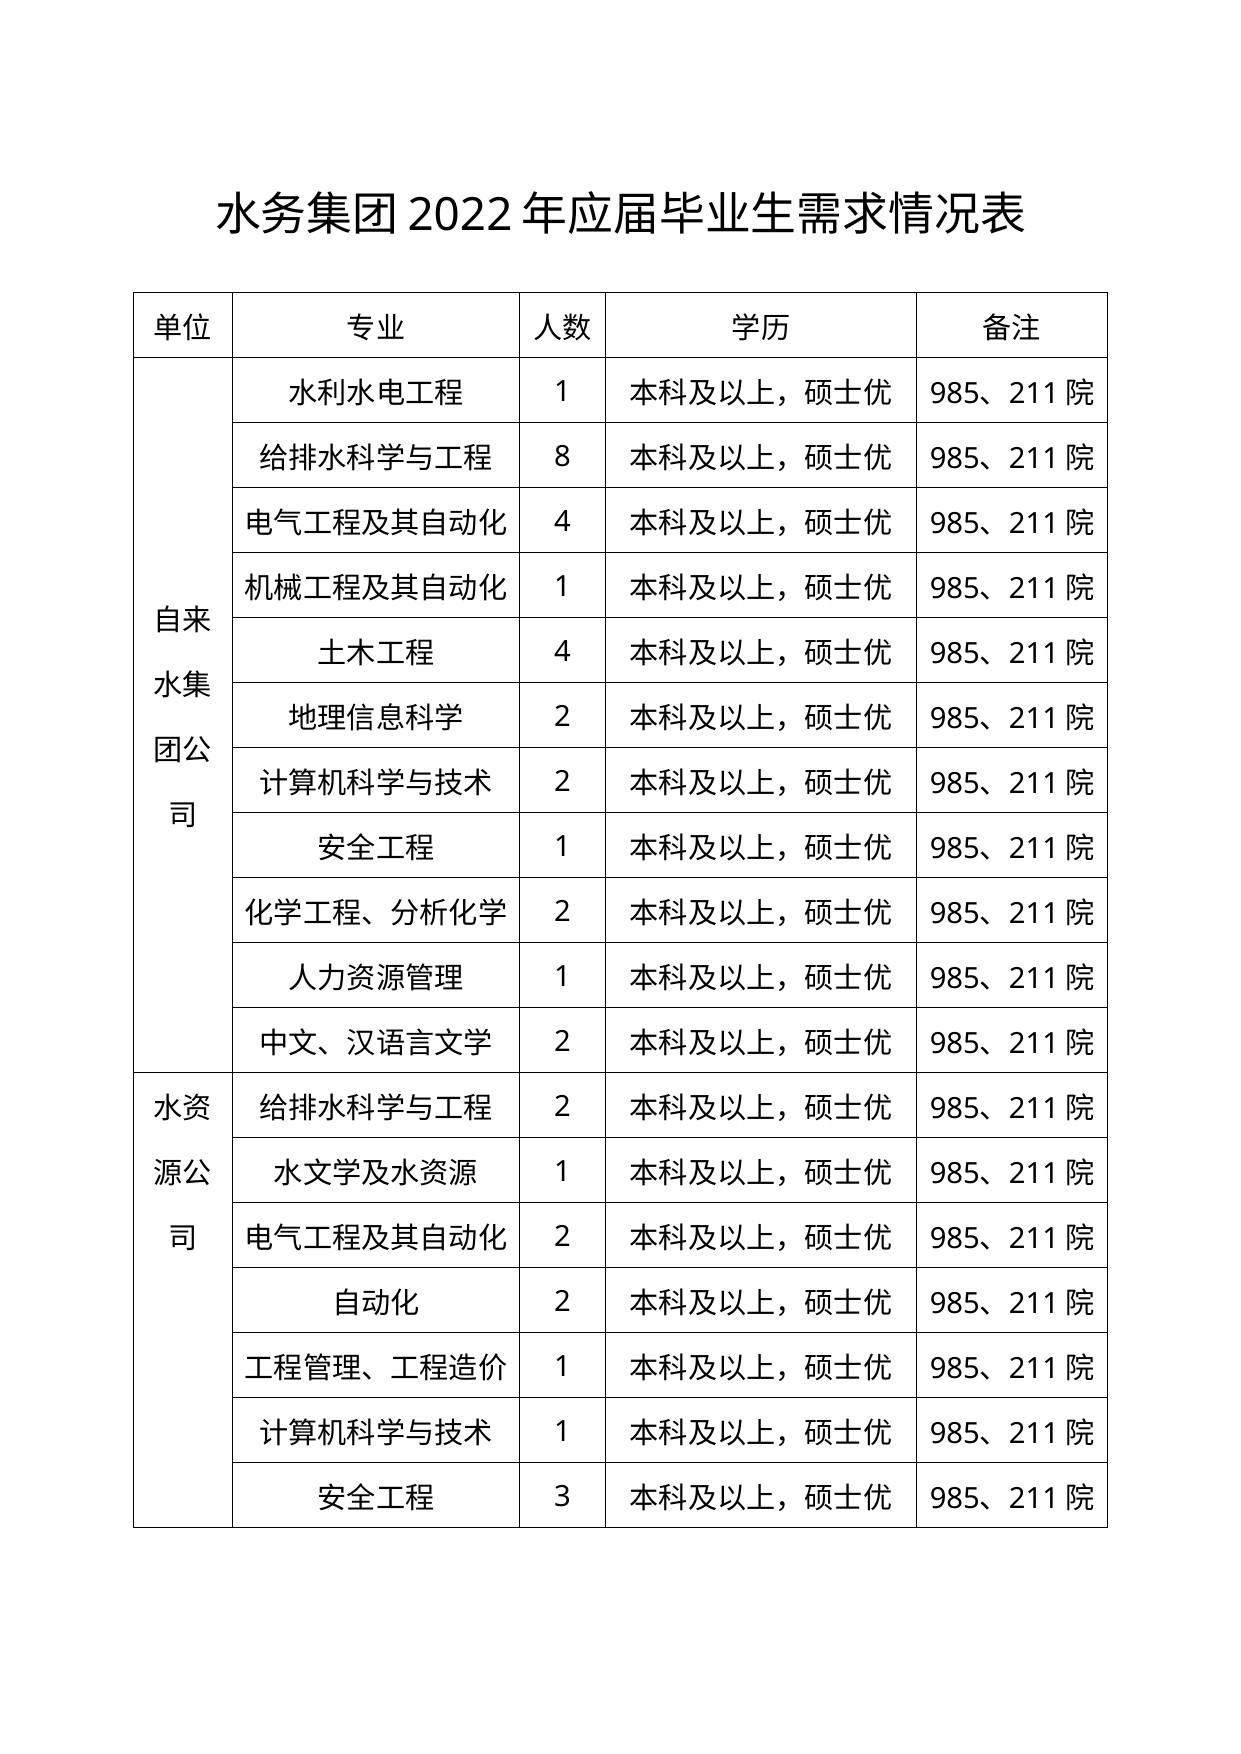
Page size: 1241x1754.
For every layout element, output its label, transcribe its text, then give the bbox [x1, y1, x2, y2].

table_cell 本科及以上，硕士优先 [606, 1203, 916, 1267]
table_cell 985、211院校 [917, 488, 1107, 552]
table_cell 本科及以上，硕士优先 [606, 1333, 916, 1397]
table_cell 中文、汉语言文学 [233, 1008, 519, 1072]
table_cell 8 [520, 423, 605, 487]
table_cell 本科及以上，硕士优先 [606, 683, 916, 747]
table_cell 985、211院校 [917, 553, 1107, 617]
table_cell 1 [520, 358, 605, 422]
table_cell 机械工程及其自动化 [233, 553, 519, 617]
table_cell 2 [520, 1203, 605, 1267]
table_cell 4 [520, 618, 605, 682]
table_cell 985、211院校 [917, 358, 1107, 422]
table_cell 3 [520, 1463, 605, 1527]
table_cell 水文学及水资源 [233, 1138, 519, 1202]
table_cell 本科及以上，硕士优先 [606, 618, 916, 682]
table_cell 2 [520, 878, 605, 942]
table_header 学历 [606, 293, 916, 357]
table_cell 本科及以上，硕士优先 [606, 1008, 916, 1072]
table_cell 1 [520, 813, 605, 877]
table_cell 本科及以上，硕士优先 [606, 1268, 916, 1332]
table_cell 本科及以上，硕士优先 [606, 488, 916, 552]
text 水务集团2022年应届毕业生需求情况表 [187, 162, 1053, 259]
table_header 人数 [520, 293, 605, 357]
table_cell 本科及以上，硕士优先 [606, 1138, 916, 1202]
table_cell 985、211院校 [917, 1268, 1107, 1332]
table_cell 985、211院校 [917, 1138, 1107, 1202]
table_cell 本科及以上，硕士优先 [606, 1463, 916, 1527]
table_cell 本科及以上，硕士优先 [606, 748, 916, 812]
table_cell 计算机科学与技术 [233, 1398, 519, 1462]
table_cell 地理信息科学 [233, 683, 519, 747]
table_cell 水资源公司 [134, 1073, 232, 1527]
table_cell 给排水科学与工程 [233, 1073, 519, 1137]
table_cell 工程管理、工程造价 [233, 1333, 519, 1397]
table_cell 1 [520, 1398, 605, 1462]
table_cell 985、211院校 [917, 813, 1107, 877]
table_cell 985、211院校 [917, 878, 1107, 942]
table_cell 本科及以上，硕士优先 [606, 813, 916, 877]
table_cell 2 [520, 1008, 605, 1072]
table_cell 985、211院校 [917, 683, 1107, 747]
table_cell 985、211院校 [917, 1333, 1107, 1397]
table_cell 985、211院校 [917, 423, 1107, 487]
table_header 专业 [233, 293, 519, 357]
table_cell 电气工程及其自动化 [233, 488, 519, 552]
table_cell 985、211院校 [917, 1073, 1107, 1137]
table_cell 人力资源管理 [233, 943, 519, 1007]
table_cell 1 [520, 1138, 605, 1202]
table_cell 1 [520, 553, 605, 617]
table_cell 安全工程 [233, 1463, 519, 1527]
table_cell 1 [520, 1333, 605, 1397]
table_cell 985、211院校 [917, 618, 1107, 682]
table_cell 电气工程及其自动化 [233, 1203, 519, 1267]
table_cell 自动化 [233, 1268, 519, 1332]
table_cell 1 [520, 943, 605, 1007]
table_cell 985、211院校 [917, 748, 1107, 812]
table_header 单位 [134, 293, 232, 357]
table_cell 安全工程 [233, 813, 519, 877]
table_cell 2 [520, 1268, 605, 1332]
table_cell 本科及以上，硕士优先 [606, 423, 916, 487]
table_cell 2 [520, 1073, 605, 1137]
table_cell 985、211院校 [917, 1008, 1107, 1072]
table_cell 本科及以上，硕士优先 [606, 943, 916, 1007]
table_cell 985、211院校 [917, 1463, 1107, 1527]
table_cell 985、211院校 [917, 943, 1107, 1007]
table_cell 本科及以上，硕士优先 [606, 1073, 916, 1137]
table_cell 2 [520, 748, 605, 812]
table_cell 自来水集团公司 [134, 358, 232, 1072]
table_cell 土木工程 [233, 618, 519, 682]
table_cell 给排水科学与工程 [233, 423, 519, 487]
table_cell 本科及以上，硕士优先 [606, 553, 916, 617]
table_cell 2 [520, 683, 605, 747]
table_cell 本科及以上，硕士优先 [606, 878, 916, 942]
table_cell 本科及以上，硕士优先 [606, 1398, 916, 1462]
table_cell 985、211院校 [917, 1203, 1107, 1267]
table_cell 水利水电工程 [233, 358, 519, 422]
table_cell 本科及以上，硕士优先 [606, 358, 916, 422]
table_cell 985、211院校 [917, 1398, 1107, 1462]
table_header 备注 [917, 293, 1107, 357]
table_cell 4 [520, 488, 605, 552]
table_cell 化学工程、分析化学 [233, 878, 519, 942]
table_cell 计算机科学与技术 [233, 748, 519, 812]
